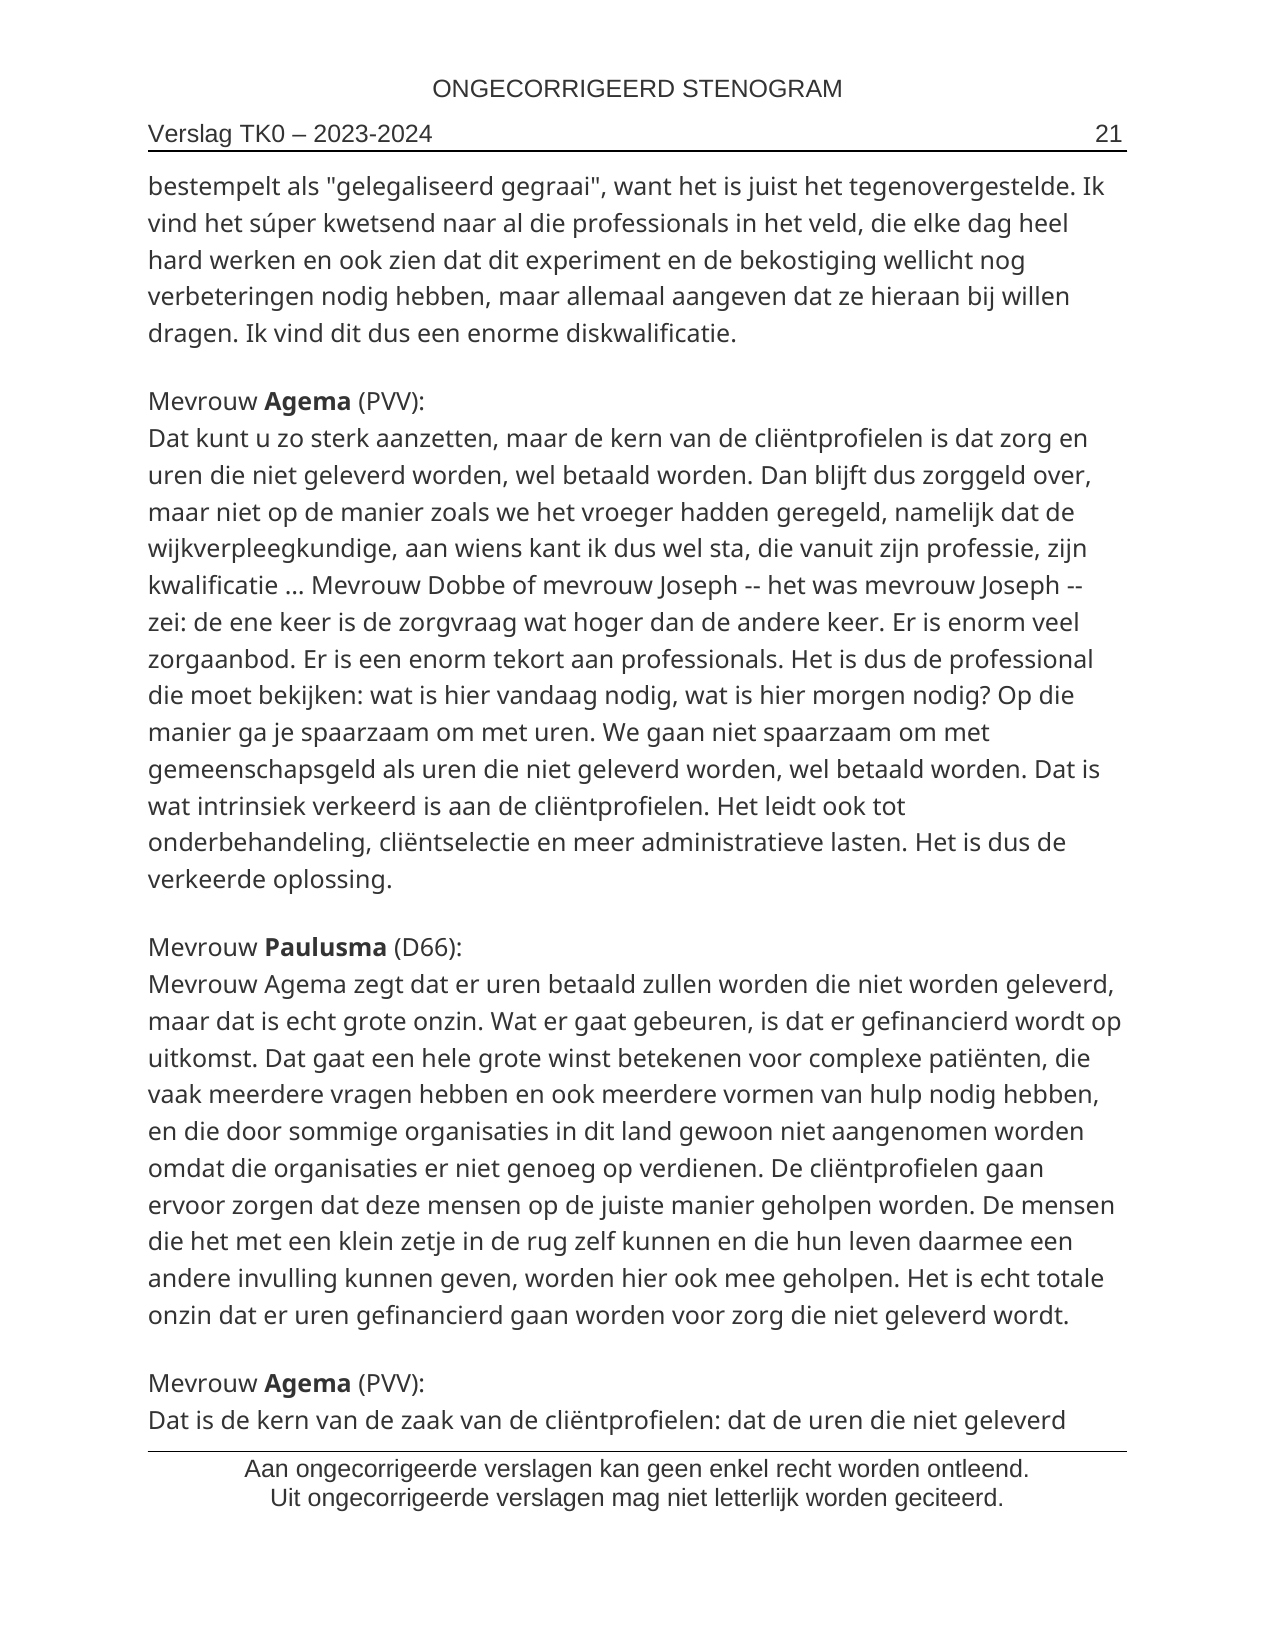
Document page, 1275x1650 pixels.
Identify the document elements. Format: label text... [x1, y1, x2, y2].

text Mevrouw Paulusma (D66): Mevrouw Agema zegt dat er uren betaald zullen worden die niet worden geleverd, maar dat is echt grote onzin. Wat er gaat gebeuren, is dat er gefinancierd wordt op uitkomst. Dat gaat een hele grote winst betekenen voor complexe patiënten, die vaak meerdere vragen hebben en ook meerdere vormen van hulp nodig hebben, en die door sommige organisaties in dit land gewoon niet aangenomen worden omdat die organisaties er niet genoeg op verdienen. De cliëntprofielen gaan ervoor zorgen dat deze mensen op de juiste manier geholpen worden. De mensen die het met een klein zetje in de rug zelf kunnen en die hun leven daarmee een andere invulling kunnen geven, worden hier ook mee geholpen. Het is echt totale onzin dat er uren gefinancierd gaan worden voor zorg die niet geleverd wordt. [148, 930, 1127, 1332]
text Mevrouw Agema (PVV): Dat kunt u zo sterk aanzetten, maar de kern van de cliëntprofielen is dat zorg en uren die niet geleverd worden, wel betaald worden. Dan blijft dus zorggeld over, maar niet op de manier zoals we het vroeger hadden geregeld, namelijk dat de wijkverpleegkundige, aan wiens kant ik dus wel sta, die vanuit zijn professie, zijn kwalificatie … Mevrouw Dobbe of mevrouw Joseph -- het was mevrouw Joseph -- zei: de ene keer is de zorgvraag wat hoger dan de andere keer. Er is enorm veel zorgaanbod. Er is een enorm tekort aan professionals. Het is dus de professional die moet bekijken: wat is hier vandaag nodig, wat is hier morgen nodig? Op die manier ga je spaarzaam om met uren. We gaan niet spaarzaam om met gemeenschapsgeld als uren die niet geleverd worden, wel betaald worden. Dat is wat intrinsiek verkeerd is aan de cliëntprofielen. Het leidt ook tot onderbehandeling, cliëntselectie en meer administratieve lasten. Het is dus de verkeerde oplossing. [148, 384, 1127, 896]
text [148, 169, 1127, 350]
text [148, 1366, 1127, 1436]
